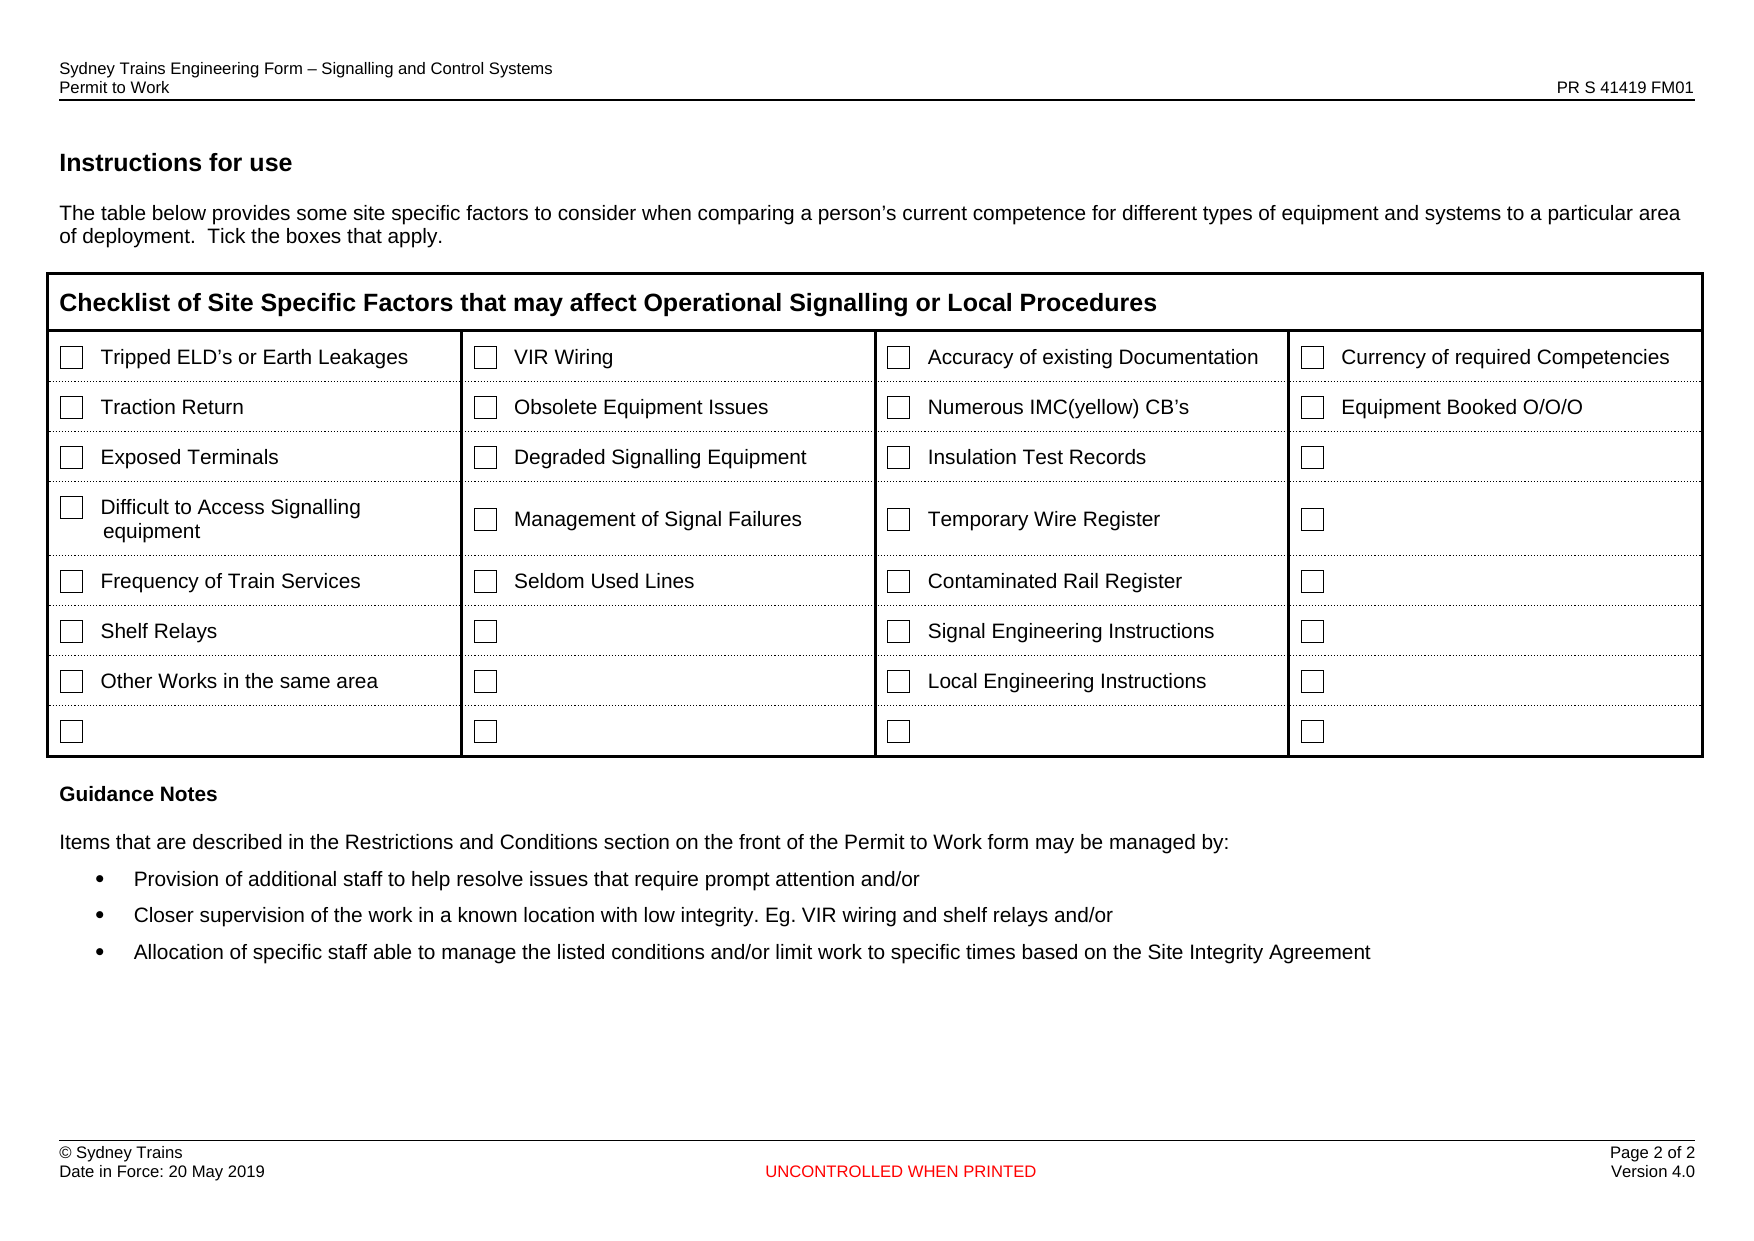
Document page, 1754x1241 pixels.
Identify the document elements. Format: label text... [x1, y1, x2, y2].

table_cell [1290, 705, 1701, 755]
table_cell Temporary Wire Register [877, 481, 1287, 555]
table_cell Other Works in the same area [49, 655, 460, 705]
table_cell [49, 705, 460, 755]
table_cell Exposed Terminals [49, 431, 460, 481]
table_cell [463, 705, 874, 755]
table_cell VIR Wiring [463, 332, 874, 381]
table_cell Management of Signal Failures [463, 481, 874, 555]
table_cell [1290, 655, 1701, 705]
table_cell Local Engineering Instructions [877, 655, 1287, 705]
table_cell Degraded Signalling Equipment [463, 431, 874, 481]
table_cell [1290, 605, 1701, 655]
text The table below provides some site specific factors to consider when comparing a person’s current competence for different types of equipment and systems to a particular area of deployment. Tick the boxes that apply. [59, 200, 1695, 248]
table_cell Numerous IMC(yellow) CB’s [877, 381, 1287, 431]
table_cell Traction Return [49, 381, 460, 431]
table_cell Shelf Relays [49, 605, 460, 655]
list Allocation of specific staff able to manage the listed conditions and/or limit work to specific times based on the Site Integrity Agreement [96, 940, 1695, 964]
table_cell Tripped ELD’s or Earth Leakages [49, 332, 460, 381]
table_cell Equipment Booked O/O/O [1290, 381, 1701, 431]
table_cell Signal Engineering Instructions [877, 605, 1287, 655]
table_cell Frequency of Train Services [49, 555, 460, 605]
table_cell Insulation Test Records [877, 431, 1287, 481]
list Closer supervision of the work in a known location with low integrity. Eg. VIR wiring and shelf relays and/or [96, 903, 1695, 927]
table_header Checklist of Site Specific Factors that may affect Operational Signalling or Local Procedures [49, 275, 1701, 329]
text Items that are described in the Restrictions and Conditions section on the front of the Permit to Work form may be managed by: [59, 830, 1695, 854]
table_cell Difficult to Access Signalling equipment [49, 481, 460, 555]
text Instructions for use [59, 148, 1695, 176]
text Guidance Notes [59, 782, 1695, 806]
table_cell [1290, 555, 1701, 605]
table_cell Obsolete Equipment Issues [463, 381, 874, 431]
table_cell [1290, 481, 1701, 555]
table_cell Accuracy of existing Documentation [877, 332, 1287, 381]
list Provision of additional staff to help resolve issues that require prompt attention and/or [96, 867, 1695, 891]
table_cell Seldom Used Lines [463, 555, 874, 605]
table_cell [463, 605, 874, 655]
table_cell [1290, 431, 1701, 481]
table_cell [877, 705, 1287, 755]
table_cell Contaminated Rail Register [877, 555, 1287, 605]
table_cell Currency of required Competencies [1290, 332, 1701, 381]
table_cell [463, 655, 874, 705]
